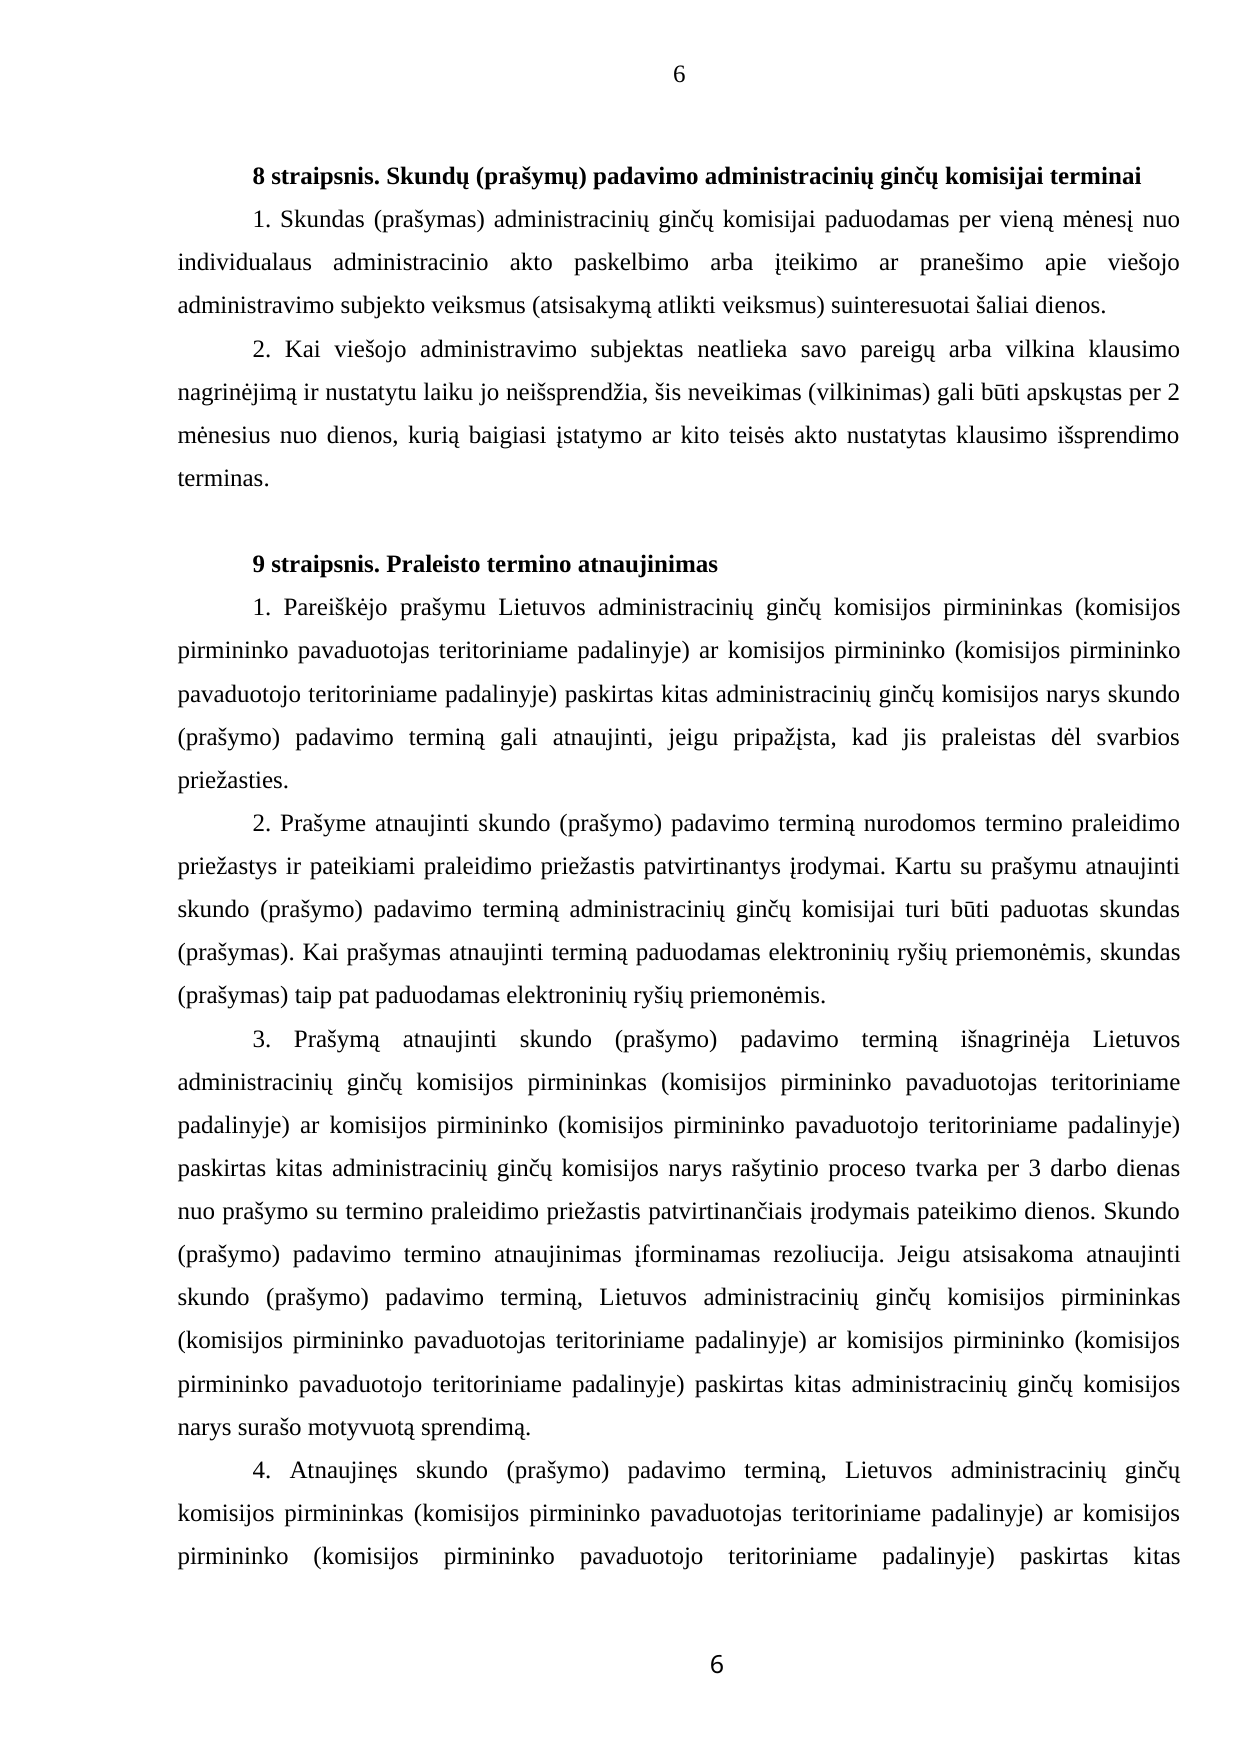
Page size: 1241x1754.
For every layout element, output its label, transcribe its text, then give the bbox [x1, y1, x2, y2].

text 3. Prašymą atnaujinti skundo (prašymo) padavimo terminą išnagrinėja Lietuvos administracinių ginčų komisijos pirmininkas (komisijos pirmininko pavaduotojas teritoriniame padalinyje) ar komisijos pirmininko (komisijos pirmininko pavaduotojo teritoriniame padalinyje) paskirtas kitas administracinių ginčų komisijos narys rašytinio proceso tvarka per 3 darbo dienas nuo prašymo su termino praleidimo priežastis patvirtinančiais įrodymais pateikimo dienos. Skundo (prašymo) padavimo termino atnaujinimas įforminamas rezoliucija. Jeigu atsisakoma atnaujinti skundo (prašymo) padavimo terminą, Lietuvos administracinių ginčų komisijos pirmininkas (komisijos pirmininko pavaduotojas teritoriniame padalinyje) ar komisijos pirmininko (komisijos pirmininko pavaduotojo teritoriniame padalinyje) paskirtas kitas administracinių ginčų komisijos narys surašo motyvuotą sprendimą. [177, 1024, 1181, 1441]
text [177, 1455, 1181, 1570]
text 1. Pareiškėjo prašymu Lietuvos administracinių ginčų komisijos pirmininkas (komisijos pirmininko pavaduotojas teritoriniame padalinyje) ar komisijos pirmininko (komisijos pirmininko pavaduotojo teritoriniame padalinyje) paskirtas kitas administracinių ginčų komisijos narys skundo (prašymo) padavimo terminą gali atnaujinti, jeigu pripažįsta, kad jis praleistas dėl svarbios priežasties. [177, 592, 1181, 794]
text 2. Prašyme atnaujinti skundo (prašymo) padavimo terminą nurodomos termino praleidimo priežastys ir pateikiami praleidimo priežastis patvirtinantys įrodymai. Kartu su prašymu atnaujinti skundo (prašymo) padavimo terminą administracinių ginčų komisijai turi būti paduotas skundas (prašymas). Kai prašymas atnaujinti terminą paduodamas elektroninių ryšių priemonėmis, skundas (prašymas) taip pat paduodamas elektroninių ryšių priemonėmis. [177, 808, 1181, 1009]
text 8 straipsnis. Skundų (prašymų) padavimo administracinių ginčų komisijai terminai [177, 161, 1181, 190]
text 1. Skundas (prašymas) administracinių ginčų komisijai paduodamas per vieną mėnesį nuo individualaus administracinio akto paskelbimo arba įteikimo ar pranešimo apie viešojo administravimo subjekto veiksmus (atsisakymą atlikti veiksmus) suinteresuotai šaliai dienos. [177, 204, 1181, 319]
text 9 straipsnis. Praleisto termino atnaujinimas [177, 549, 1181, 578]
text 2. Kai viešojo administravimo subjektas neatlieka savo pareigų arba vilkina klausimo nagrinėjimą ir nustatytu laiku jo neišsprendžia, šis neveikimas (vilkinimas) gali būti apskųstas per 2 mėnesius nuo dienos, kurią baigiasi įstatymo ar kito teisės akto nustatytas klausimo išsprendimo terminas. [177, 334, 1181, 492]
